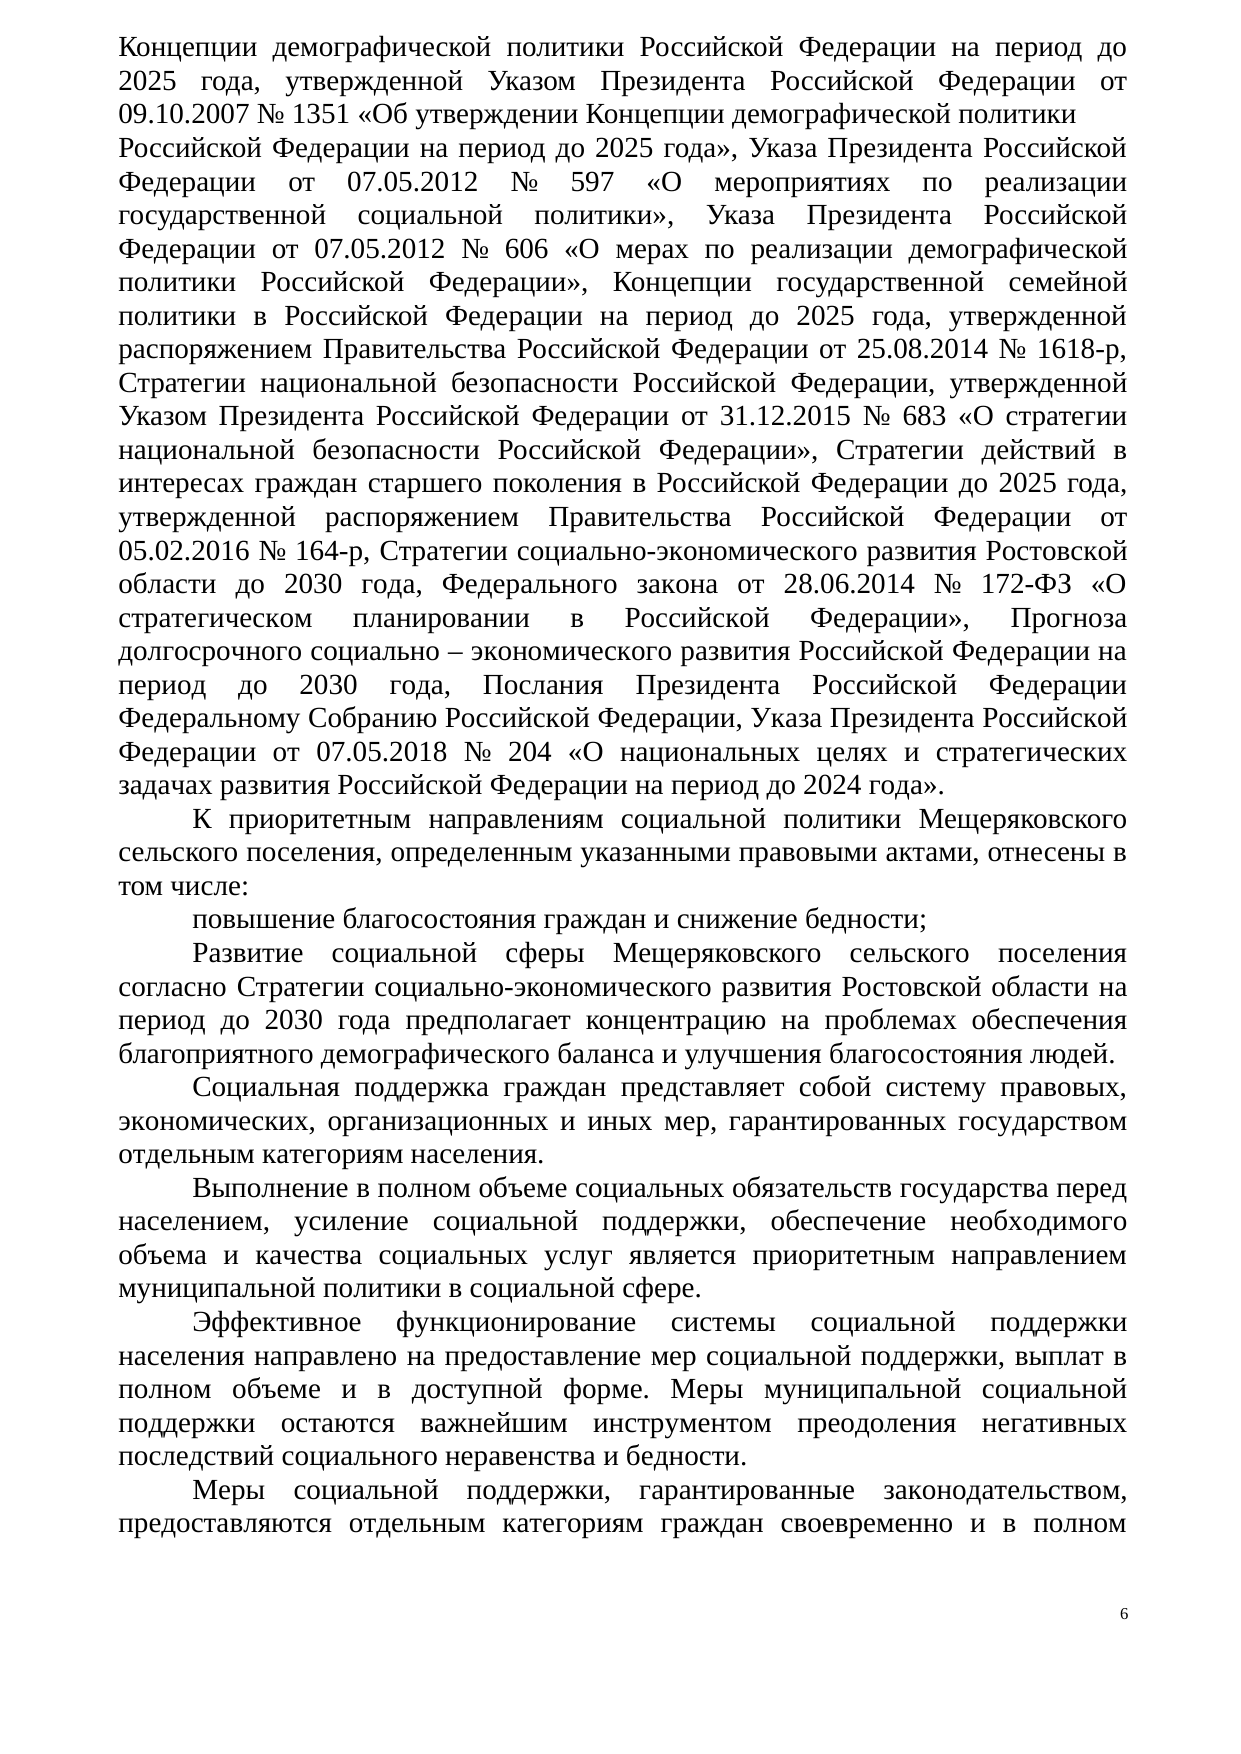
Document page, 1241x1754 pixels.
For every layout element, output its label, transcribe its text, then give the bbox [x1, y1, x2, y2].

text К приоритетным направлениям социальной политики Мещеряковского сельского поселения, определенным указанными правовыми актами, отнесены в том числе: [118, 801, 1128, 902]
text Эффективное функционирование системы социальной поддержки населения направлено на предоставление мер социальной поддержки, выплат в полном объеме и в доступной форме. Меры муниципальной социальной поддержки остаются важнейшим инструментом преодоления негативных последствий социального неравенства и бедности. [118, 1304, 1128, 1472]
text Социальная поддержка граждан представляет собой систему правовых, экономических, организационных и иных мер, гарантированных государством отдельным категориям населения. [118, 1069, 1128, 1170]
text Выполнение в полном объеме социальных обязательств государства перед населением, усиление социальной поддержки, обеспечение необходимого объема и качества социальных услуг является приоритетным направлением муниципальной политики в социальной сфере. [118, 1170, 1128, 1304]
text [118, 29, 1128, 130]
text Российской Федерации на период до 2025 года», Указа Президента Российской Федерации от 07.05.2012 № 597 «О мероприятиях по реализации государственной социальной политики», Указа Президента Российской Федерации от 07.05.2012 № 606 «О мерах по реализации демографической политики Российской Федерации», Концепции государственной семейной политики в Российской Федерации на период до 2025 года, утвержденной распоряжением Правительства Российской Федерации от 25.08.2014 № 1618-р, Стратегии национальной безопасности Российской Федерации, утвержденной Указом Президента Российской Федерации от 31.12.2015 № 683 «О стратегии национальной безопасности Российской Федерации», Стратегии действий в интересах граждан старшего поколения в Российской Федерации до 2025 года, утвержденной распоряжением Правительства Российской Федерации от 05.02.2016 № 164-р, Стратегии социально-экономического развития Ростовской области до 2030 года, Федерального закона от 28.06.2014 № 172-ФЗ «О стратегическом планировании в Российской Федерации», Прогноза долгосрочного социально – экономического развития Российской Федерации на период до 2030 года, Послания Президента Российской Федерации Федеральному Собранию Российской Федерации, Указа Президента Российской Федерации от 07.05.2018 № 204 «О национальных целях и стратегических задачах развития Российской Федерации на период до 2024 года». [118, 130, 1128, 801]
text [118, 1472, 1128, 1539]
text Развитие социальной сферы Мещеряковского сельского поселения согласно Стратегии социально-экономического развития Ростовской области на период до 2030 года предполагает концентрацию на проблемах обеспечения благоприятного демографического баланса и улучшения благосостояния людей. [118, 935, 1128, 1069]
text повышение благосостояния граждан и снижение бедности; [118, 902, 1128, 935]
